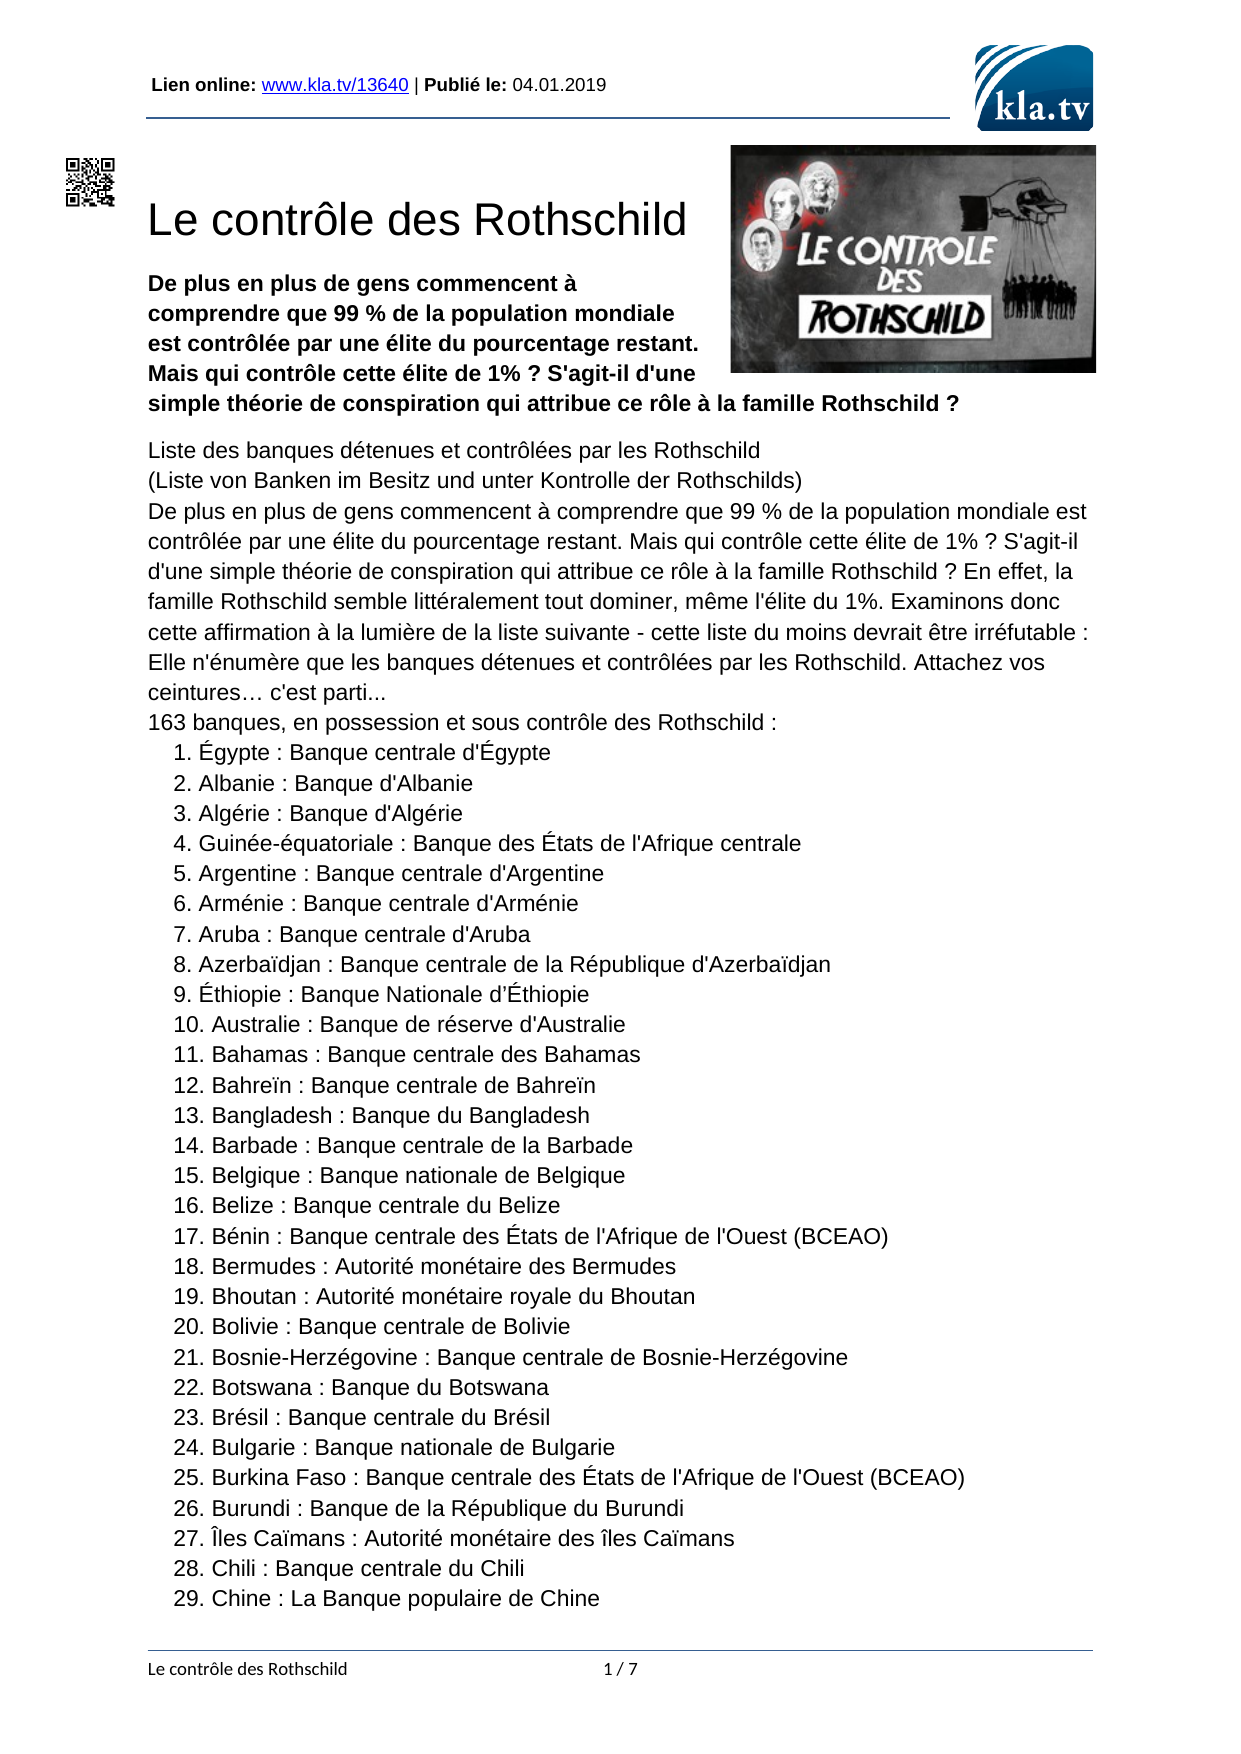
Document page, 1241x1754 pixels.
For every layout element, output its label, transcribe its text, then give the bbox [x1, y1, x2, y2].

text De plus en plus de gens commencent à comprendre que 99 % de la population mondiale est contrôlée par une élite du pourcentage restant. Mais qui contrôle cette élite de 1% ? S'agit-il d'une simple théorie de conspiration qui attribue ce rôle à la famille Rothschild ? [148, 269, 1093, 417]
text Le contrôle des Rothschild [148, 192, 1093, 245]
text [148, 437, 1093, 1611]
